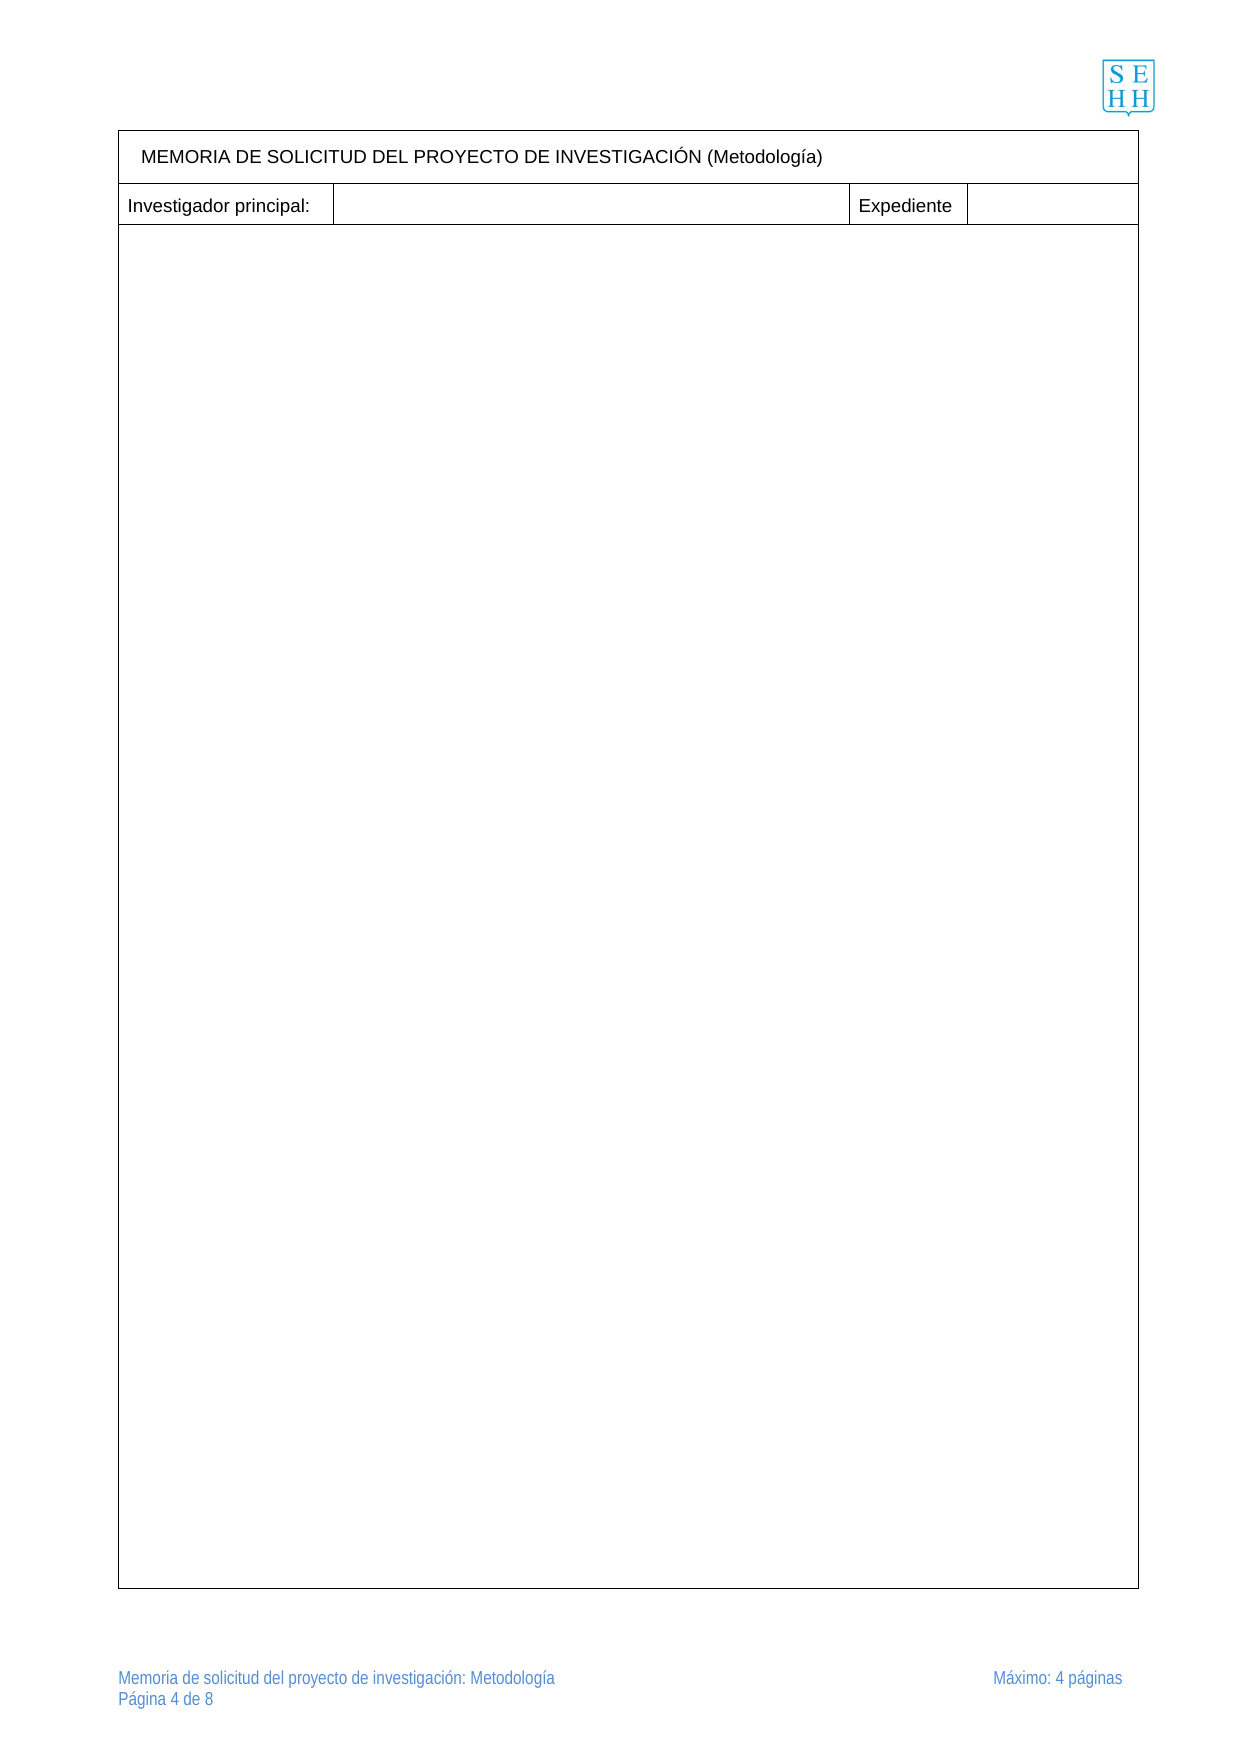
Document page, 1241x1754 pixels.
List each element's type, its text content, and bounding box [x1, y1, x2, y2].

table_cell Expediente [850, 184, 967, 224]
table_cell [968, 184, 1138, 224]
table_cell [334, 184, 849, 224]
table_cell [119, 225, 1138, 1588]
table_cell Investigador principal: [119, 184, 333, 224]
picture [1100, 56, 1157, 120]
table_header MEMORIA DE SOLICITUD DEL PROYECTO DE INVESTIGACIÓN (Metodología) [119, 131, 1138, 183]
